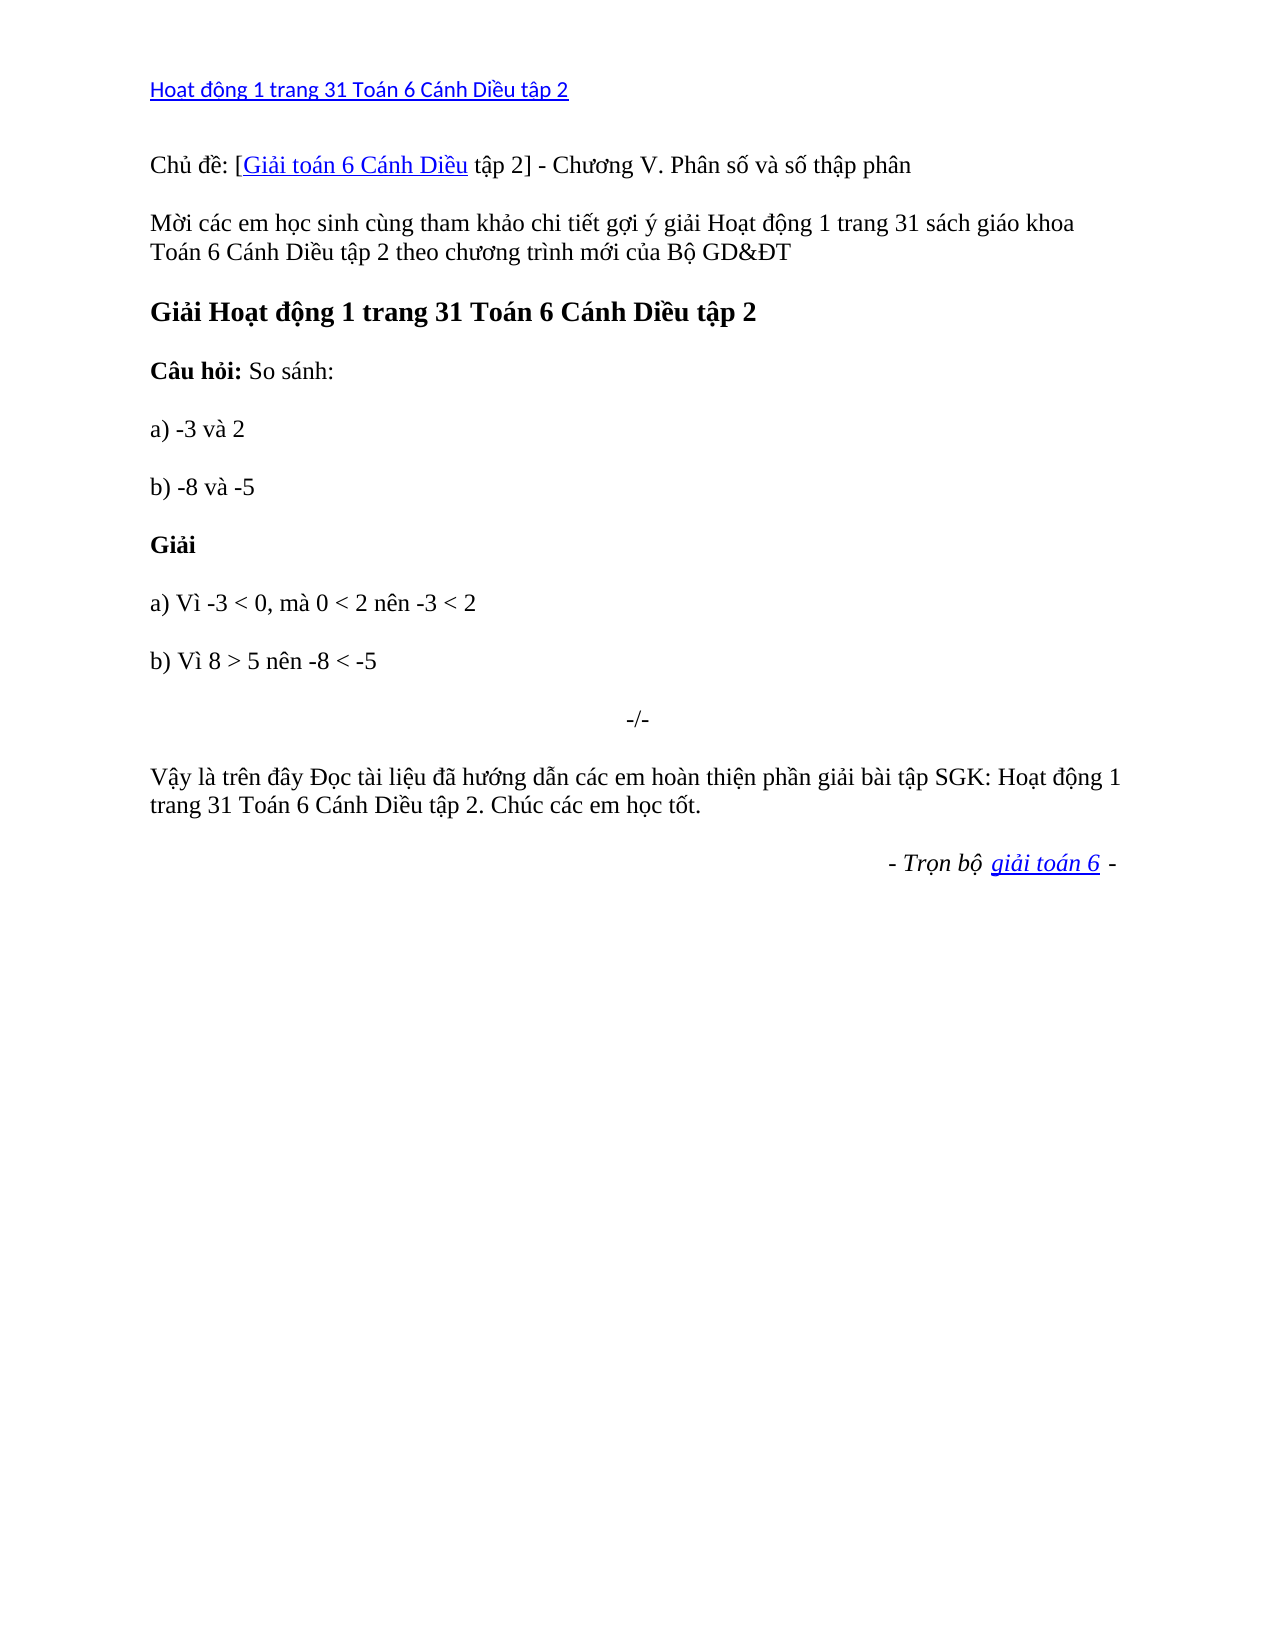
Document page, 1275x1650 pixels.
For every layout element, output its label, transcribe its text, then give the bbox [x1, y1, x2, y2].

text a) Vì -3 < 0, mà 0 < 2 nên -3 < 2 [150, 588, 1125, 617]
text b) Vì 8 > 5 nên -8 < -5 [150, 646, 1125, 674]
subtitle Giải Hoạt động 1 trang 31 Toán 6 Cánh Diều tập 2 [150, 294, 1125, 327]
text - Trọn bộ giải toán 6 - [150, 848, 1125, 877]
text Chủ đề: [Giải toán 6 Cánh Diều tập 2] - Chương V. Phân số và số thập phân [150, 150, 1125, 179]
text -/- [150, 704, 1125, 732]
text Câu hỏi: So sánh: [150, 356, 1125, 385]
text a) -3 và 2 [150, 414, 1125, 443]
text Vậy là trên đây Đọc tài liệu đã hướng dẫn các em hoàn thiện phần giải bài tập SGK: Hoạt động 1 trang 31 Toán 6 Cánh Diều tập 2. Chúc các em học tốt. [150, 762, 1125, 819]
text b) -8 và -5 [150, 472, 1125, 501]
text Giải [150, 530, 1125, 559]
text Mời các em học sinh cùng tham khảo chi tiết gợi ý giải Hoạt động 1 trang 31 sách giáo khoa Toán 6 Cánh Diều tập 2 theo chương trình mới của Bộ GD&ĐT [150, 208, 1125, 265]
